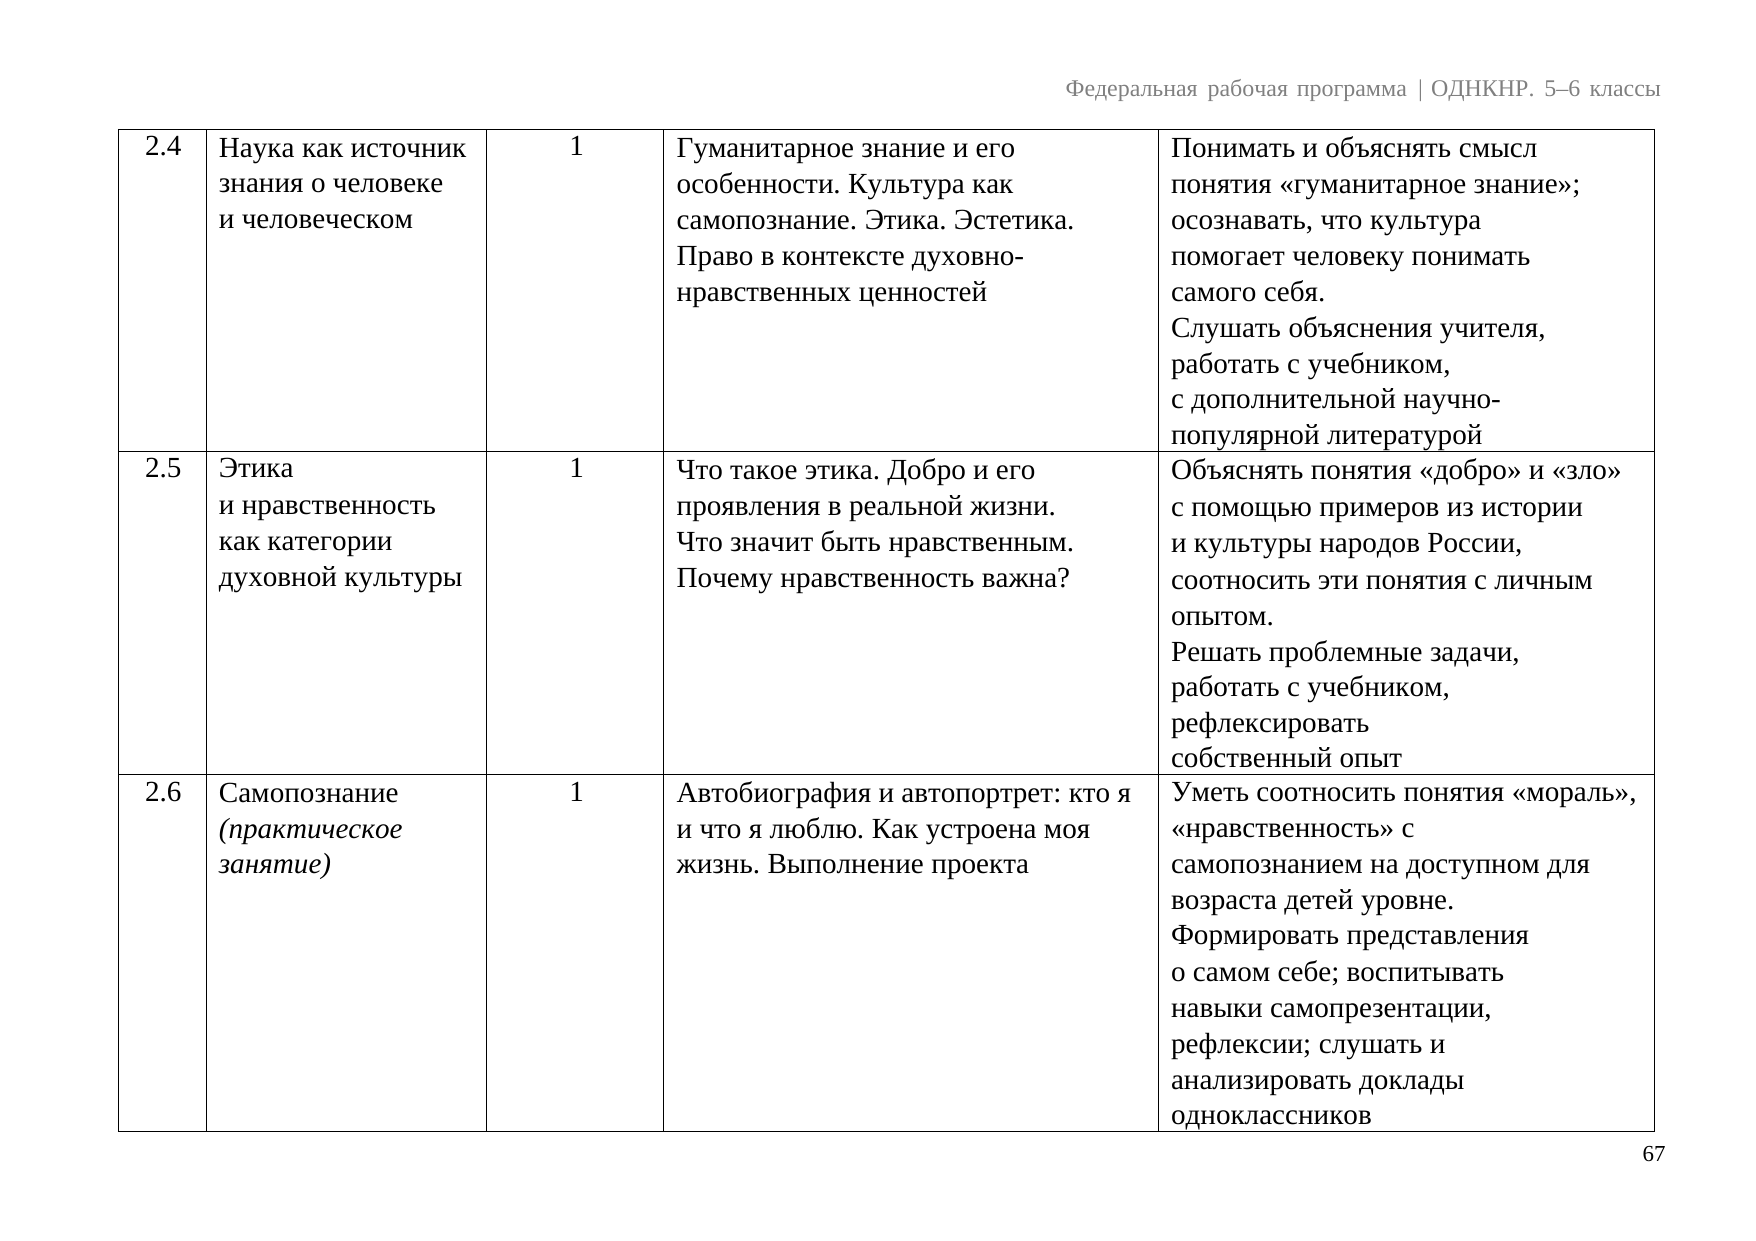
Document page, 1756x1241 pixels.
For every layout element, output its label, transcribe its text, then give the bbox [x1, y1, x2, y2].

table_cell 1 [487, 452, 663, 774]
table_cell Автобиография и автопортрет: кто я и что я люблю. Как устроена моя жизнь. Выполнение проекта [664, 775, 1158, 1131]
table_cell Объяснять понятия «добро» и «зло» с помощью примеров из истории и культуры народов России, соотносить эти понятия с личным опытом. Решать проблемные задачи, работать с учебником, рефлексировать собственный опыт [1159, 452, 1654, 774]
table_cell Этика и нравственность как категории духовной культуры [207, 452, 486, 774]
table_header Гуманитарное знание и его особенности. Культура как самопознание. Этика. Эстетика. Право в контексте духовно- нравственных ценностей [664, 130, 1158, 451]
table_header 1 [487, 130, 663, 451]
table_cell 1 [487, 775, 663, 1131]
table_cell 2.5 [119, 452, 206, 774]
table_header Наука как источник знания о человеке и человеческом [207, 130, 486, 451]
table_cell Самопознание (практическое занятие) [207, 775, 486, 1131]
table_cell 2.6 [119, 775, 206, 1131]
table_header Понимать и объяснять смысл понятия «гуманитарное знание»; осознавать, что культура помогает человеку понимать самого себя. Слушать объяснения учителя, работать с учебником, с дополнительной научно- популярной литературой [1159, 130, 1654, 451]
table_header 2.4 [119, 130, 206, 451]
table_cell Уметь соотносить понятия «мораль», «нравственность» с самопознанием на доступном для возраста детей уровне. Формировать представления о самом себе; воспитывать навыки самопрезентации, рефлексии; слушать и анализировать доклады одноклассников [1159, 775, 1654, 1131]
table_cell Что такое этика. Добро и его проявления в реальной жизни. Что значит быть нравственным. Почему нравственность важна? [664, 452, 1158, 774]
